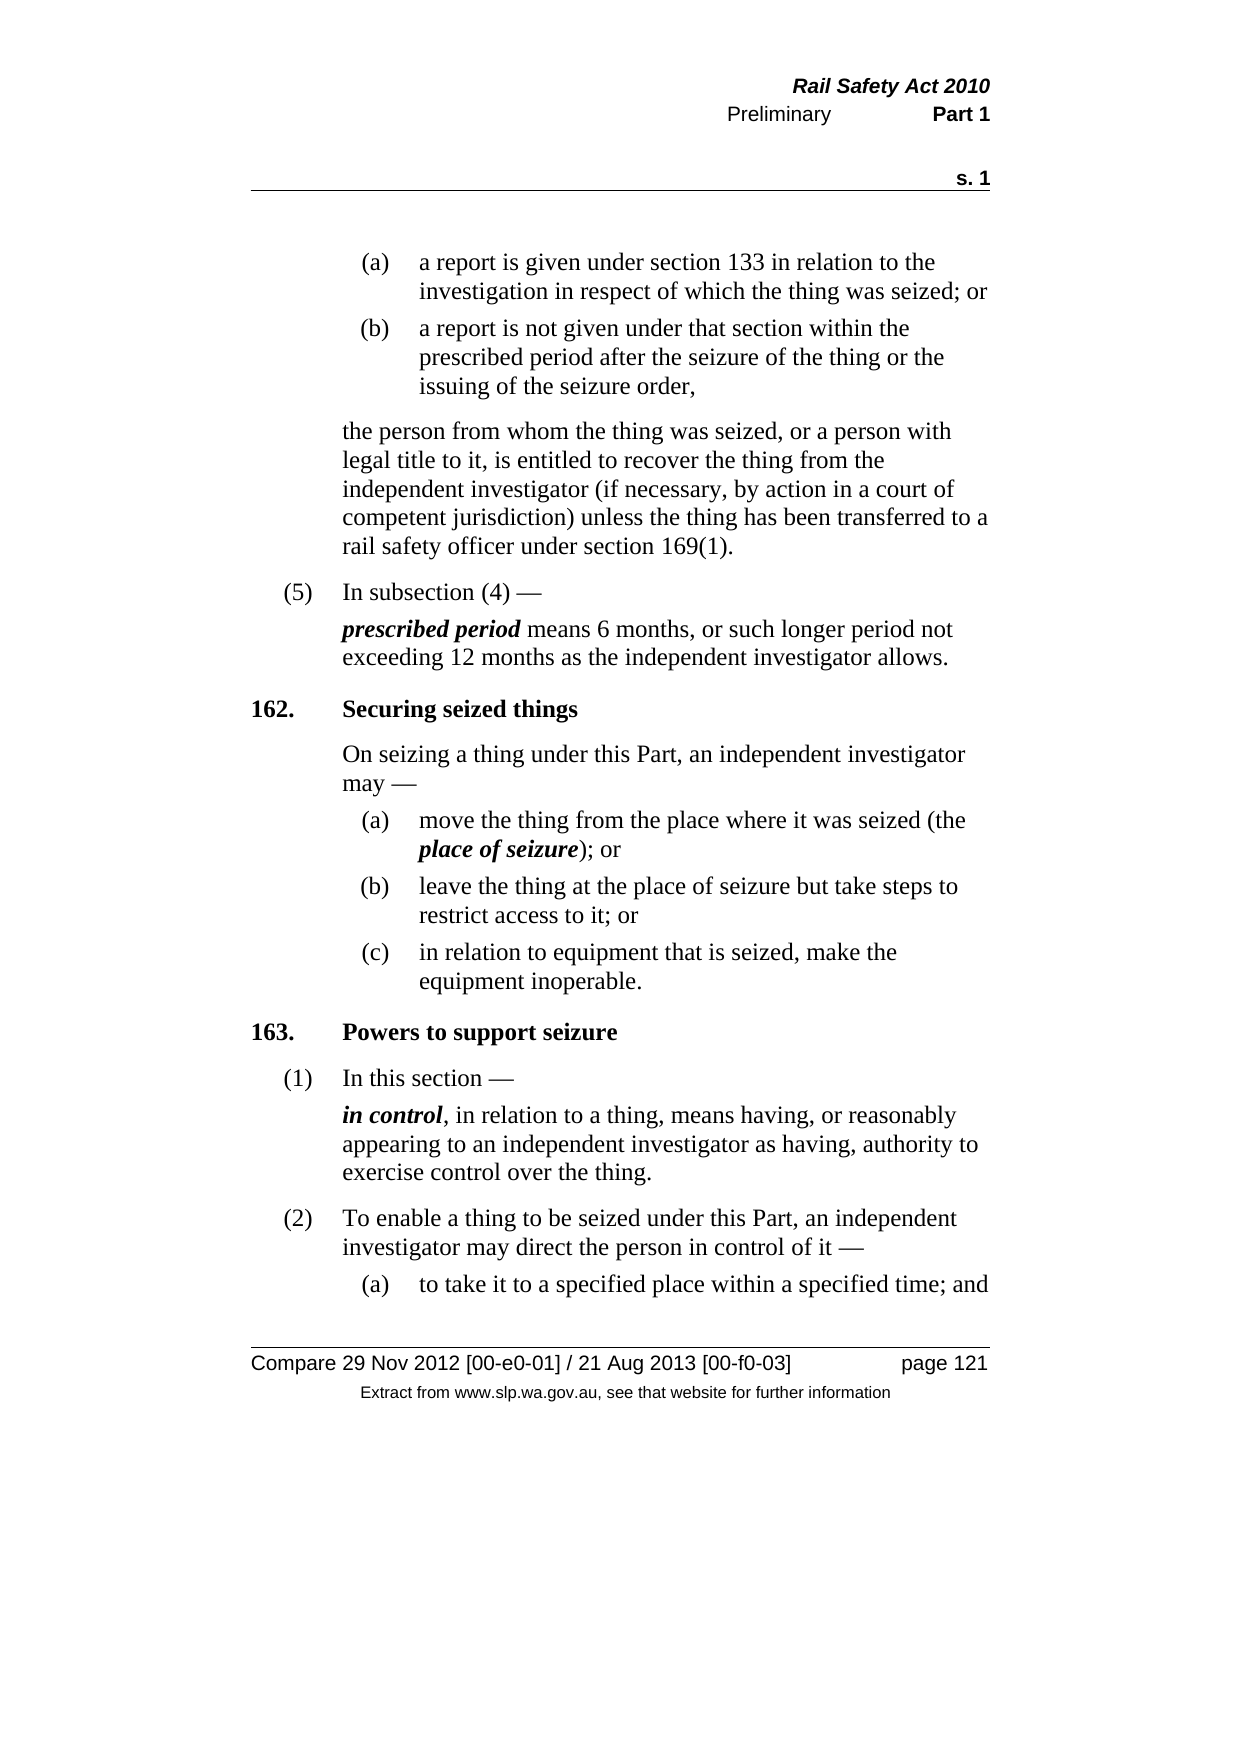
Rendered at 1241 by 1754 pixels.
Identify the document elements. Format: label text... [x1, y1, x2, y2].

text in control, in relation to a thing, means having, or reasonably appearing to an independent investigator as having, authority to exercise control over the thing. [251, 1100, 990, 1186]
text (b) a report is not given under that section within the prescribed period after the seizure of the thing or the issuing of the seizure order, [251, 313, 990, 399]
text (1) In this section — [251, 1063, 990, 1092]
text prescribed period means 6 months, or such longer period not exceeding 12 months as the independent investigator allows. [251, 614, 990, 671]
subtitle 162. Securing seized things [251, 694, 990, 723]
text (c) in relation to equipment that is seized, make the equipment inoperable. [251, 937, 990, 994]
text (a) a report is given under section 133 in relation to the investigation in respect of which the thing was seized; or [251, 247, 990, 305]
text (a) move the thing from the place where it was seized (the place of seizure); or [251, 805, 990, 863]
text (a) to take it to a specified place within a specified time; and [251, 1269, 990, 1297]
text (b) leave the thing at the place of seizure but take steps to restrict access to it; or [251, 871, 990, 929]
text the person from whom the thing was seized, or a person with legal title to it, is entitled to recover the thing from the independent investigator (if necessary, by action in a court of competent jurisdiction) unless the thing has been transferred to a rail safety officer under section 169(1). [251, 416, 990, 560]
text (5) In subsection (4) — [251, 577, 990, 605]
text (2) To enable a thing to be seized under this Part, an independent investigator may direct the person in control of it — [251, 1203, 990, 1260]
text On seizing a thing under this Part, an independent investigator may — [251, 739, 990, 797]
subtitle 163. Powers to support seizure [251, 1017, 990, 1046]
